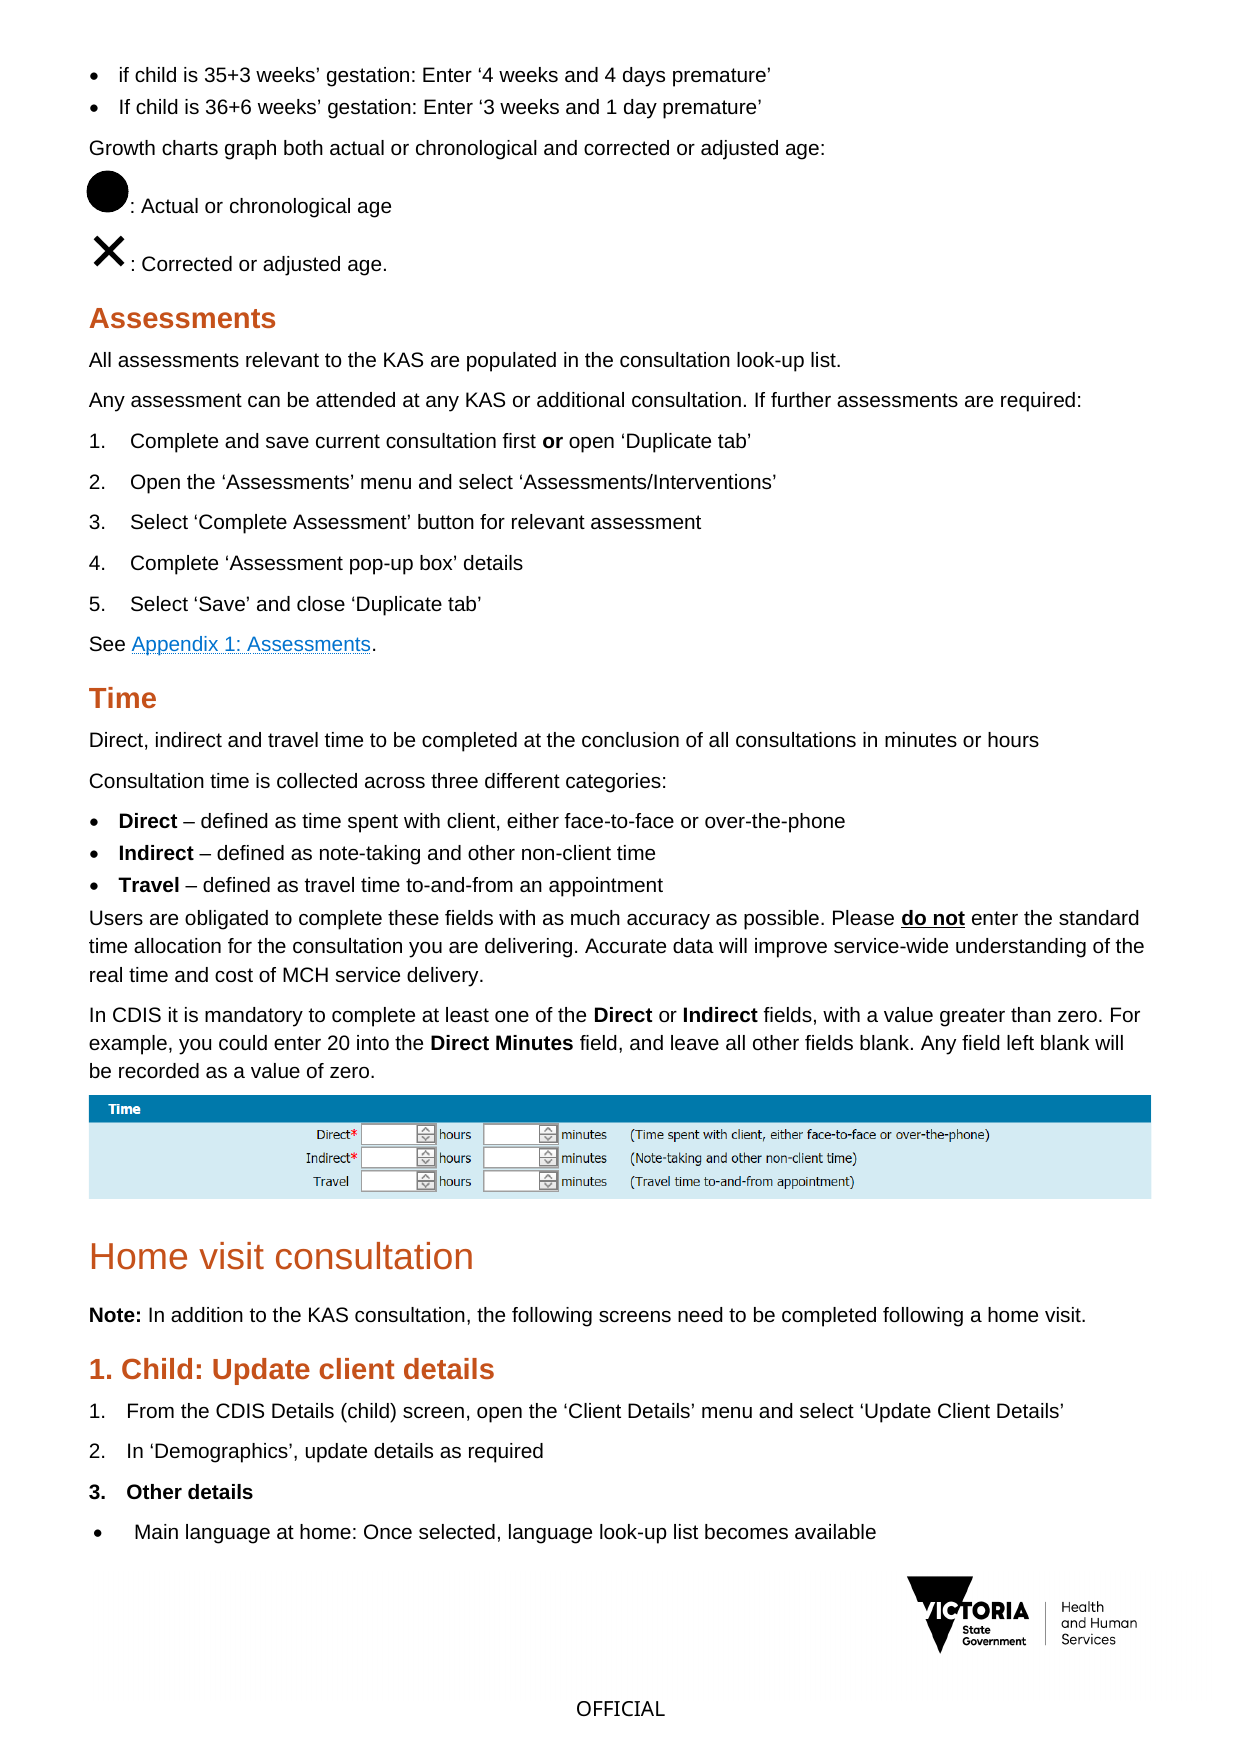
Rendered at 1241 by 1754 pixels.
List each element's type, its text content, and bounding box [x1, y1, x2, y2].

text : Actual or chronological age [89, 173, 1152, 218]
text See Appendix 1: Assessments. [89, 628, 1152, 656]
text if child is 35+3 weeks’ gestation: Enter ‘4 weeks and 4 days premature’ [89, 59, 1152, 87]
subtitle Assessments [89, 301, 1152, 334]
list In ‘Demographics’, update details as required [89, 1435, 1152, 1463]
text Note: In addition to the KAS consultation, the following screens need to be completed following a home visit. [89, 1298, 1152, 1327]
list Complete ‘Assessment pop-up box’ details [89, 547, 1152, 575]
text Users are obligated to complete these fields with as much accuracy as possible. Please do not enter the standard time allocation for the consultation you are delivering. Accurate data will improve service-wide understanding of the real time and cost of MCH service delivery. [89, 902, 1152, 986]
subtitle Home visit consultation [89, 1232, 1152, 1278]
list Open the ‘Assessments’ menu and select ‘Assessments/Interventions’ [89, 465, 1152, 493]
list Select ‘Complete Assessment’ button for relevant assessment [89, 506, 1152, 534]
picture [88, 1571, 1217, 1701]
subtitle Time [89, 681, 1152, 714]
text All assessments relevant to the KAS are populated in the consultation look-up list. [89, 343, 1152, 372]
text Consultation time is collected across three different categories: [89, 764, 1152, 793]
text Travel – defined as travel time to-and-from an appointment [89, 870, 1152, 898]
text Indirect – defined as note-taking and other non-client time [89, 837, 1152, 866]
subtitle 1. Child: Update client details [89, 1352, 1152, 1385]
text Any assessment can be attended at any KAS or additional consultation. If further assessments are required: [89, 384, 1152, 412]
list Complete and save current consultation first or open ‘Duplicate tab’ [89, 425, 1152, 453]
picture [88, 1123, 1152, 1199]
picture [118, 1105, 131, 1113]
text Direct – defined as time spent with client, either face-to-face or over-the-phone [89, 805, 1152, 833]
text In CDIS it is mandatory to complete at least one of the Direct or Indirect fields, with a value greater than zero. For example, you could enter 20 into the Direct Minutes field, and leave all other fields blank. Any field left blank will be recorded as a value of zero. [89, 999, 1152, 1083]
text Main language at home: Once selected, language look-up list becomes available [92, 1516, 1152, 1544]
list Select ‘Save’ and close ‘Duplicate tab’ [89, 587, 1152, 615]
text If child is 36+6 weeks’ gestation: Enter ‘3 weeks and 1 day premature’ [89, 91, 1152, 119]
list Other details [89, 1476, 1152, 1504]
list From the CDIS Details (child) screen, open the ‘Client Details’ menu and select ‘Update Client Details’ [89, 1394, 1152, 1423]
text : Corrected or adjusted age. [89, 230, 1152, 276]
text Growth charts graph both actual or chronological and corrected or adjusted age: [89, 132, 1152, 160]
picture [88, 230, 130, 272]
text Direct, indirect and travel time to be completed at the conclusion of all consultations in minutes or hours [89, 724, 1152, 752]
